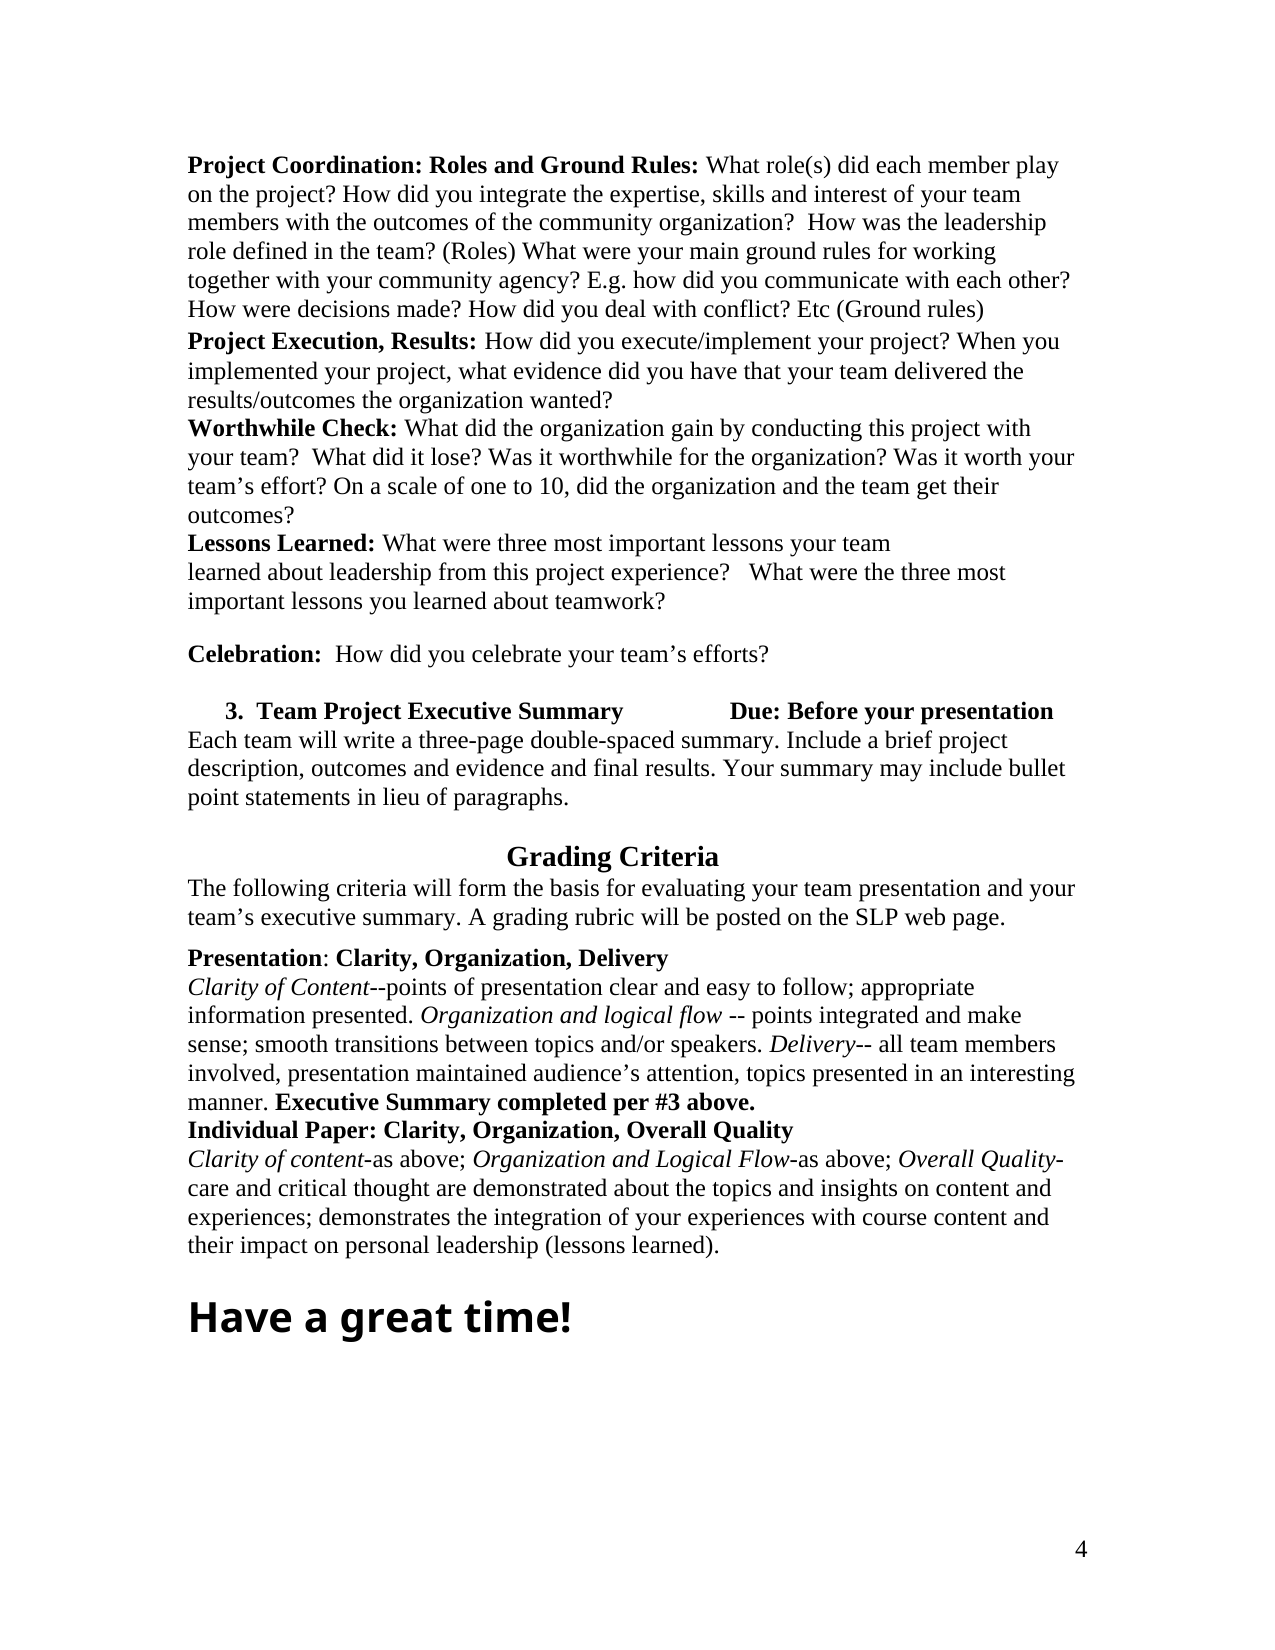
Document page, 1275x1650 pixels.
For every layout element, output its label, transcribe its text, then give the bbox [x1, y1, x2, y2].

text Presentation: Clarity, Organization, Delivery [187, 943, 1078, 972]
text Clarity of content-as above; Organization and Logical Flow-as above; Overall Quality- care and critical thought are demonstrated about the topics and insights on content and experiences; demonstrates the integration of your experiences with course content and their impact on personal leadership (lessons learned). [187, 1144, 1078, 1259]
text Have a great time! [187, 1288, 1078, 1345]
text Project Coordination: Roles and Ground Rules: What role(s) did each member play on the project? How did you integrate the expertise, skills and interest of your team members with the outcomes of the community organization? How was the leadership role defined in the team? (Roles) What were your main ground rules for working together with your community agency? E.g. how did you communicate with each other? How were decisions made? How did you deal with conflict? Etc (Ground rules) Project Execution, Results: How did you execute/implement your project? When you implemented your project, what evidence did you have that your team delivered the results/outcomes the organization wanted? Worthwhile Check: What did the organization gain by conducting this project with your team? What did it lose? Was it worthwhile for the organization? Was it worth your team’s effort? On a scale of one to 10, did the organization and the team get their outcomes? [187, 150, 1078, 528]
text 3. Team Project Executive Summary Due: Before your presentation Each team will write a three-page double-spaced summary. Include a brief project description, outcomes and evidence and final results. Your summary may include bullet point statements in lieu of paragraphs. [187, 696, 1078, 839]
text Grading Criteria The following criteria will form the basis for evaluating your team presentation and your team’s executive summary. A grading rubric will be posted on the SLP web page. [187, 839, 1087, 931]
text Lessons Learned: What were three most important lessons your team learned about leadership from this project experience? What were the three most important lessons you learned about teamwork? Celebration: How did you celebrate your team’s efforts? [187, 528, 1078, 696]
text Individual Paper: Clarity, Organization, Overall Quality [187, 1116, 1078, 1144]
text Clarity of Content--points of presentation clear and easy to follow; appropriate information presented. Organization and logical flow -- points integrated and make sense; smooth transitions between topics and/or speakers. Delivery-- all team members involved, presentation maintained audience’s attention, topics presented in an interesting manner. Executive Summary completed per #3 above. [187, 972, 1078, 1116]
